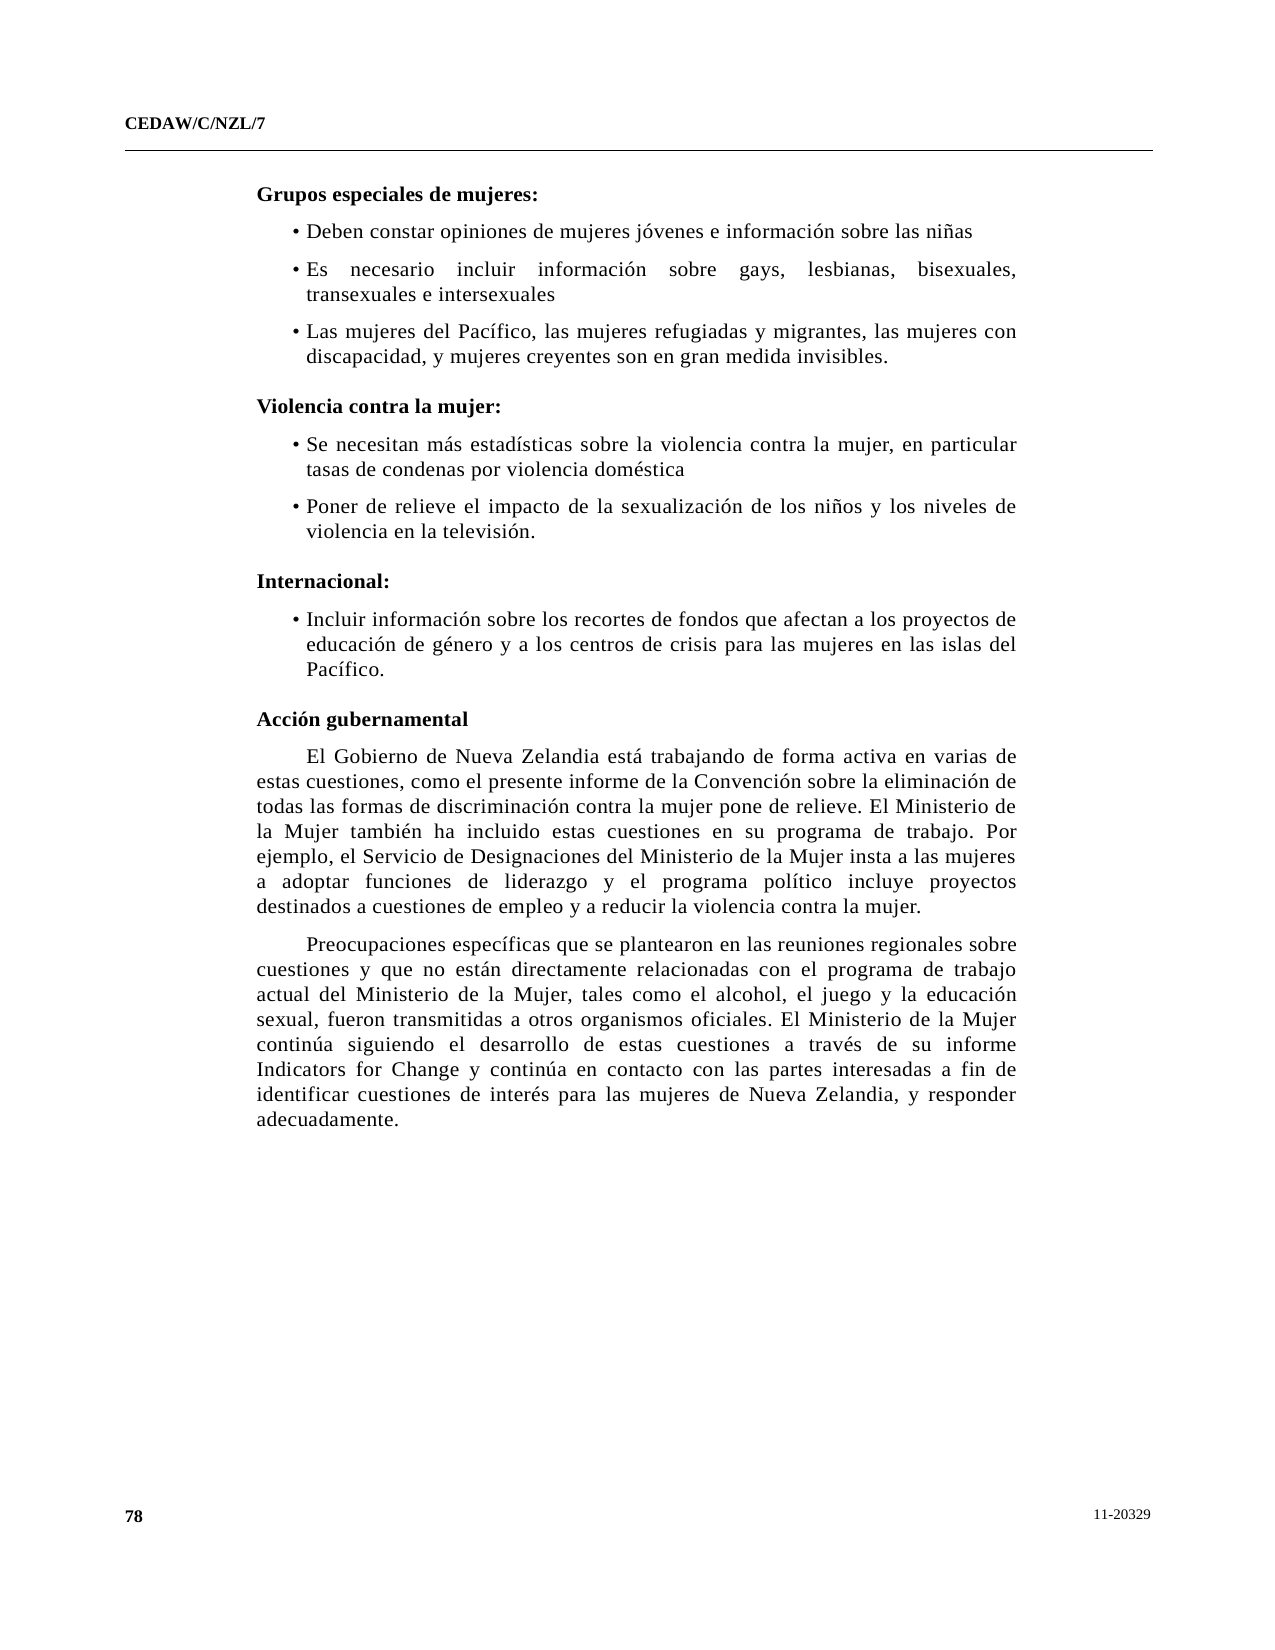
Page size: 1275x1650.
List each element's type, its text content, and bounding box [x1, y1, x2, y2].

text • Las mujeres del Pacífico, las mujeres refugiadas y migrantes, las mujeres con discapacidad, y mujeres creyentes son en gran medida invisibles. [256, 319, 1018, 369]
text • Se necesitan más estadísticas sobre la violencia contra la mujer, en particular tasas de condenas por violencia doméstica [256, 431, 1018, 481]
text • Deben constar opiniones de mujeres jóvenes e información sobre las niñas [256, 219, 1018, 244]
text • Incluir información sobre los recortes de fondos que afectan a los proyectos de educación de género y a los centros de crisis para las mujeres en las islas del Pacífico. [256, 606, 1018, 681]
text • Poner de relieve el impacto de la sexualización de los niños y los niveles de violencia en la televisión. [256, 494, 1018, 544]
text Internacional: [124, 569, 1019, 594]
text El Gobierno de Nueva Zelandia está trabajando de forma activa en varias de estas cuestiones, como el presente informe de la Convención sobre la eliminación de todas las formas de discriminación contra la mujer pone de relieve. El Ministerio de la Mujer también ha incluido estas cuestiones en su programa de trabajo. Por ejemplo, el Servicio de Designaciones del Ministerio de la Mujer insta a las mujeres a adoptar funciones de liderazgo y el programa político incluye proyectos destinados a cuestiones de empleo y a reducir la violencia contra la mujer. [256, 744, 1018, 919]
text Violencia contra la mujer: [124, 394, 1019, 419]
text Grupos especiales de mujeres: [124, 181, 1019, 206]
text • Es necesario incluir información sobre gays, lesbianas, bisexuales, transexuales e intersexuales [256, 256, 1018, 306]
text Preocupaciones específicas que se plantearon en las reuniones regionales sobre cuestiones y que no están directamente relacionadas con el programa de trabajo actual del Ministerio de la Mujer, tales como el alcohol, el juego y la educación sexual, fueron transmitidas a otros organismos oficiales. El Ministerio de la Mujer continúa siguiendo el desarrollo de estas cuestiones a través de su informe Indicators for Change y continúa en contacto con las partes interesadas a fin de identificar cuestiones de interés para las mujeres de Nueva Zelandia, y responder adecuadamente. [256, 931, 1018, 1131]
text Acción gubernamental [124, 706, 1019, 731]
